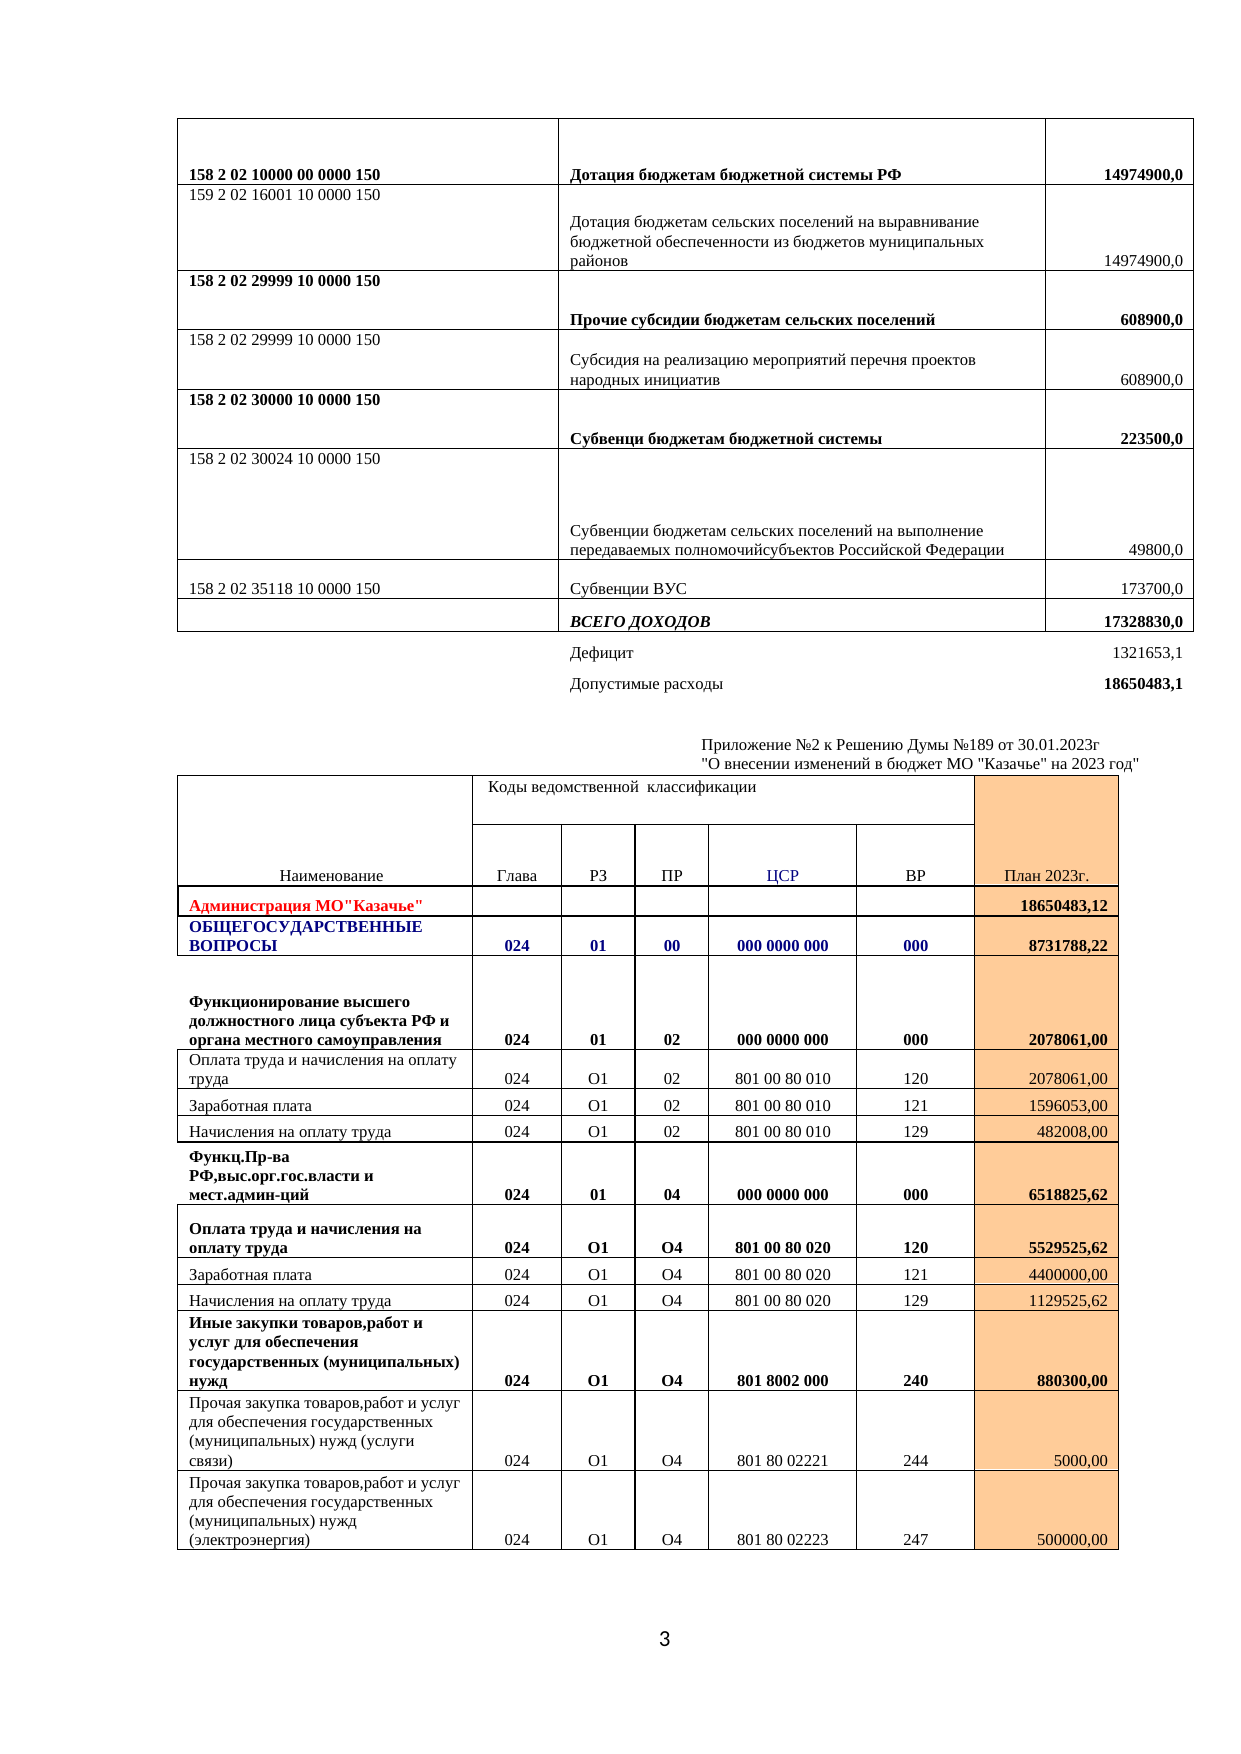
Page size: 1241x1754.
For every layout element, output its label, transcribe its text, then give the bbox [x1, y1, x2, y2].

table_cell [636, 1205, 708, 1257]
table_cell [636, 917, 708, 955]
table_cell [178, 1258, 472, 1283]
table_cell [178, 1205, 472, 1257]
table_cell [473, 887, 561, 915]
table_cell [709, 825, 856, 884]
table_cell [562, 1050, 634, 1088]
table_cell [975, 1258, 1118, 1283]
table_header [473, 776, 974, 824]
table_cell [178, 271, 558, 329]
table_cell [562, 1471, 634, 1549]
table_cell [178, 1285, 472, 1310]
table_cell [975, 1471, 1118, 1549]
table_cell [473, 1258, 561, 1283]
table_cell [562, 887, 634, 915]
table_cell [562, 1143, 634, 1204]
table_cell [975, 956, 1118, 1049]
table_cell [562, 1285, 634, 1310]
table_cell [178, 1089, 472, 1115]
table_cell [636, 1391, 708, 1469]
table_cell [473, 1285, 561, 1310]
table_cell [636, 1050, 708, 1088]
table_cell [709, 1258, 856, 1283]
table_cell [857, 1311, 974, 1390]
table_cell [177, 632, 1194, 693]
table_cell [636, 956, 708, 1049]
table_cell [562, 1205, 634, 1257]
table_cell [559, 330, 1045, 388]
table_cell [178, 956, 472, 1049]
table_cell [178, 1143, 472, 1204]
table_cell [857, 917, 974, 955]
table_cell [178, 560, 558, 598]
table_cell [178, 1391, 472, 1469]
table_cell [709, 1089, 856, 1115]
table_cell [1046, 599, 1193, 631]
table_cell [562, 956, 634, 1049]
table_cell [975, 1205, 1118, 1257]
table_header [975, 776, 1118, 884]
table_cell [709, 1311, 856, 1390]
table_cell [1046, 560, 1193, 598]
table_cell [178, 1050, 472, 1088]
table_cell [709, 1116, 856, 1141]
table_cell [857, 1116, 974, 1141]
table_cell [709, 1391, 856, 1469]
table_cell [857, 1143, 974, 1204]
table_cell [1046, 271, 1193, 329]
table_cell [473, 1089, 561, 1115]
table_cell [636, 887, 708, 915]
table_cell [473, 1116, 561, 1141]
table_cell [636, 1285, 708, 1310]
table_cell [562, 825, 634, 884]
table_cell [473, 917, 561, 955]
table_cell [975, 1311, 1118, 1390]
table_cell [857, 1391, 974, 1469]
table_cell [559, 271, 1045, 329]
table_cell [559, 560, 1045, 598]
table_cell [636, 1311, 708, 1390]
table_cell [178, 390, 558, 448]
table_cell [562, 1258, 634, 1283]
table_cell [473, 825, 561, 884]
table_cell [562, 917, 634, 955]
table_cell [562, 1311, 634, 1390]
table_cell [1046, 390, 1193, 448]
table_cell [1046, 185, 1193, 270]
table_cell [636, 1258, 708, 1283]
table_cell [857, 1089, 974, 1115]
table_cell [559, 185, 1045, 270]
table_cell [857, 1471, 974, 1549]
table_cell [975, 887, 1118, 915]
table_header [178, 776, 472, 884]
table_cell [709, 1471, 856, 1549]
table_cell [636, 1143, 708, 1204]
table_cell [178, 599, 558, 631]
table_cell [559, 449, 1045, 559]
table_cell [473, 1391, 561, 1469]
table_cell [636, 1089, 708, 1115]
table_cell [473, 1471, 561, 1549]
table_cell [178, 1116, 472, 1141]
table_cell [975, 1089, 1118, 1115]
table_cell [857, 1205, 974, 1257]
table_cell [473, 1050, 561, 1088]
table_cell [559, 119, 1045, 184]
text "О внесении изменений в бюджет МО "Казачье" на 2023 год" [701, 753, 1199, 773]
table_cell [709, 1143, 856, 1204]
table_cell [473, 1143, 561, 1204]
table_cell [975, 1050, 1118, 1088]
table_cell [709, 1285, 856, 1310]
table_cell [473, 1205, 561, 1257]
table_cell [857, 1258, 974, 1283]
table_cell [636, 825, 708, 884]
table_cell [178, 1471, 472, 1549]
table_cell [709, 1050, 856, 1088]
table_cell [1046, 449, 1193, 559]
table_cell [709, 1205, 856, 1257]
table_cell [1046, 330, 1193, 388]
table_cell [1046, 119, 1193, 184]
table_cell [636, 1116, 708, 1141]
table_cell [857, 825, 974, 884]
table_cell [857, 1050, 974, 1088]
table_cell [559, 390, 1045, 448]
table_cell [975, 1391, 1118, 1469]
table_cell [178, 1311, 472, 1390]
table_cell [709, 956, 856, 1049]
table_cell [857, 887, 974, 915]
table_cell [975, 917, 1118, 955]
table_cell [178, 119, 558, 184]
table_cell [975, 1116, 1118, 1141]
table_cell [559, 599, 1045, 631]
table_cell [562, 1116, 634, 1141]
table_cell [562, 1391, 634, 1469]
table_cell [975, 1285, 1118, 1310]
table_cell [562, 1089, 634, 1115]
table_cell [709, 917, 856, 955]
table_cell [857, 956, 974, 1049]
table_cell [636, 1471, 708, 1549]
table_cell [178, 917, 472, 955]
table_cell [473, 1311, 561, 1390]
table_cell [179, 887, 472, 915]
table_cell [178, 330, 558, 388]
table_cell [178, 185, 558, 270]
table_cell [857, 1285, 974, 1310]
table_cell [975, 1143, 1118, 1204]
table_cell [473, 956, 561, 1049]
text Приложение №2 к Решению Думы №189 от 30.01.2023г [701, 734, 1199, 753]
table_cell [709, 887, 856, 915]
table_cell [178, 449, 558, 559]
